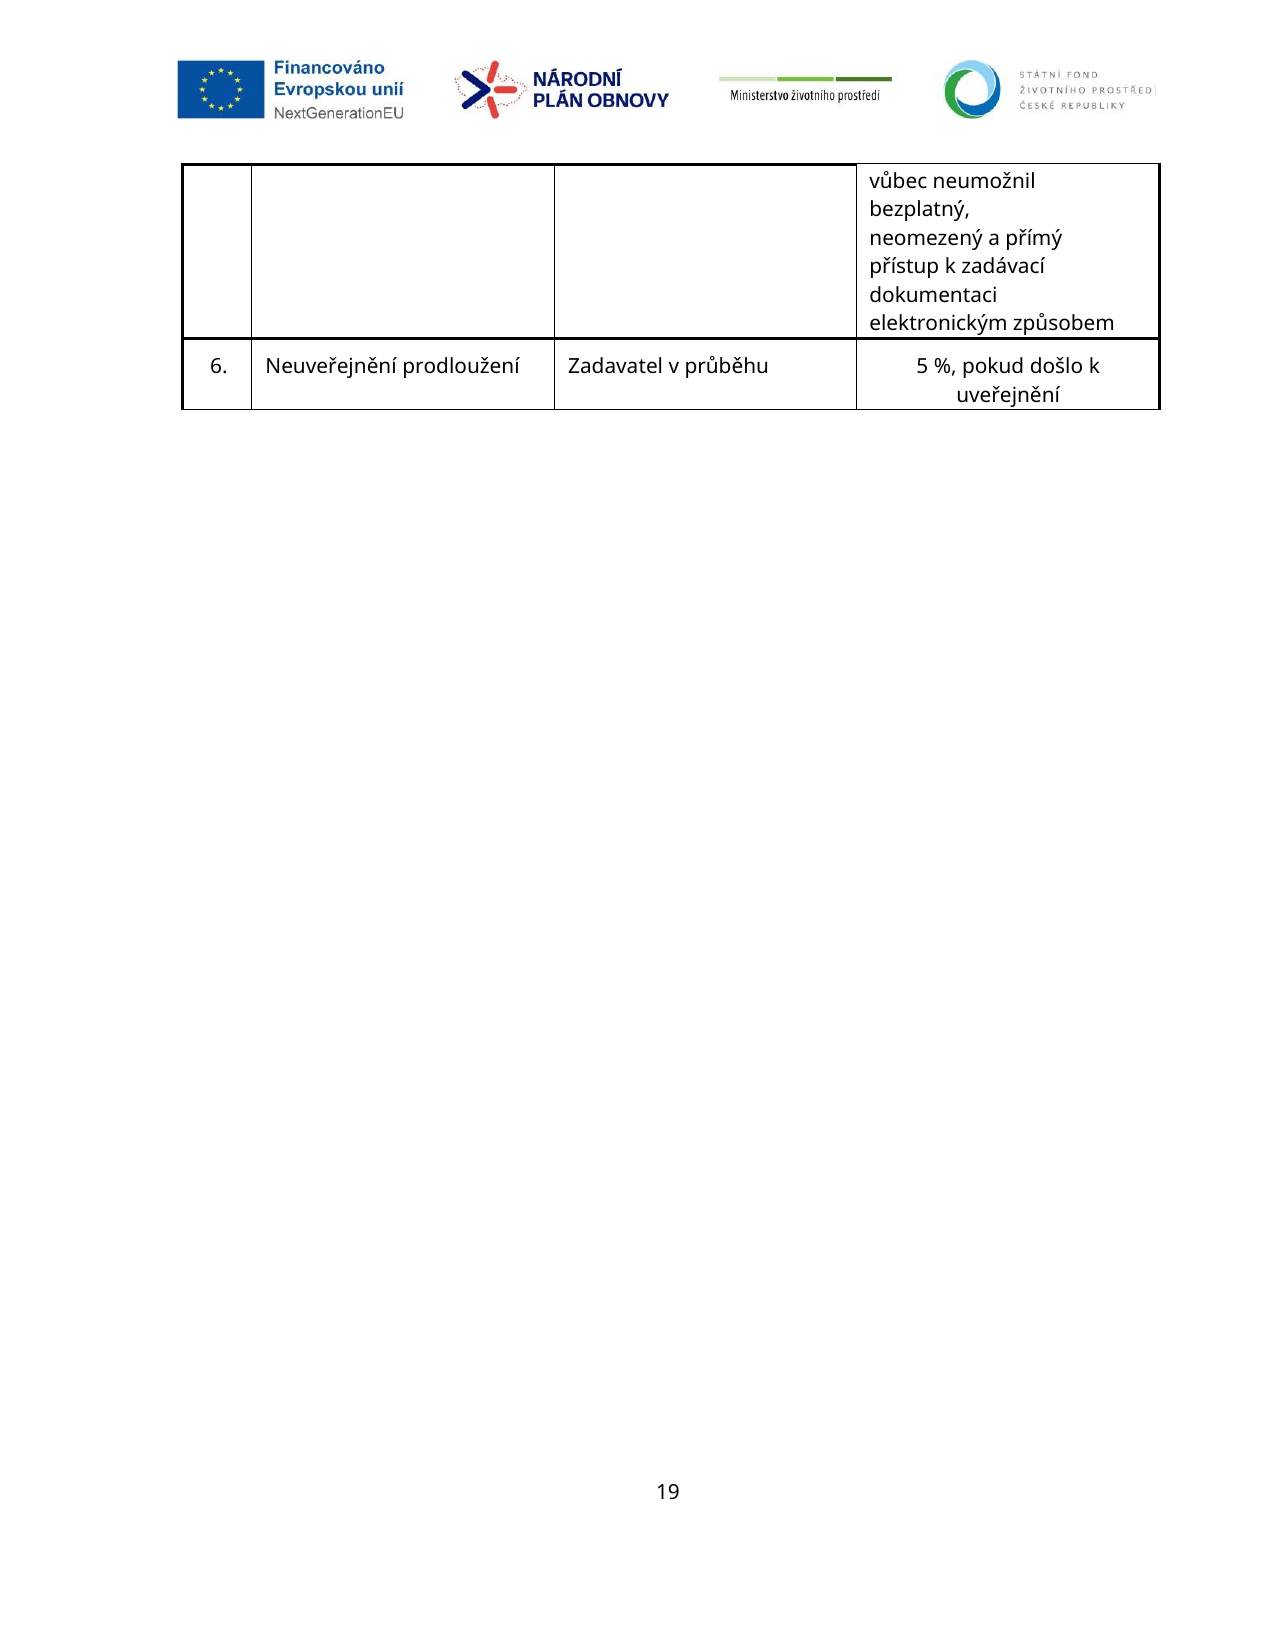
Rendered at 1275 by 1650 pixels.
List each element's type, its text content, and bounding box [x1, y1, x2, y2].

table_cell 5 %, pokud došlo k uveřejnění [857, 340, 1158, 408]
picture [177, 59, 1156, 119]
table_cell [857, 164, 1158, 337]
table_cell 6. [184, 340, 251, 408]
table_cell Zadavatel v průběhu [555, 340, 856, 408]
table_cell Neuveřejnění prodloužení [252, 340, 554, 408]
